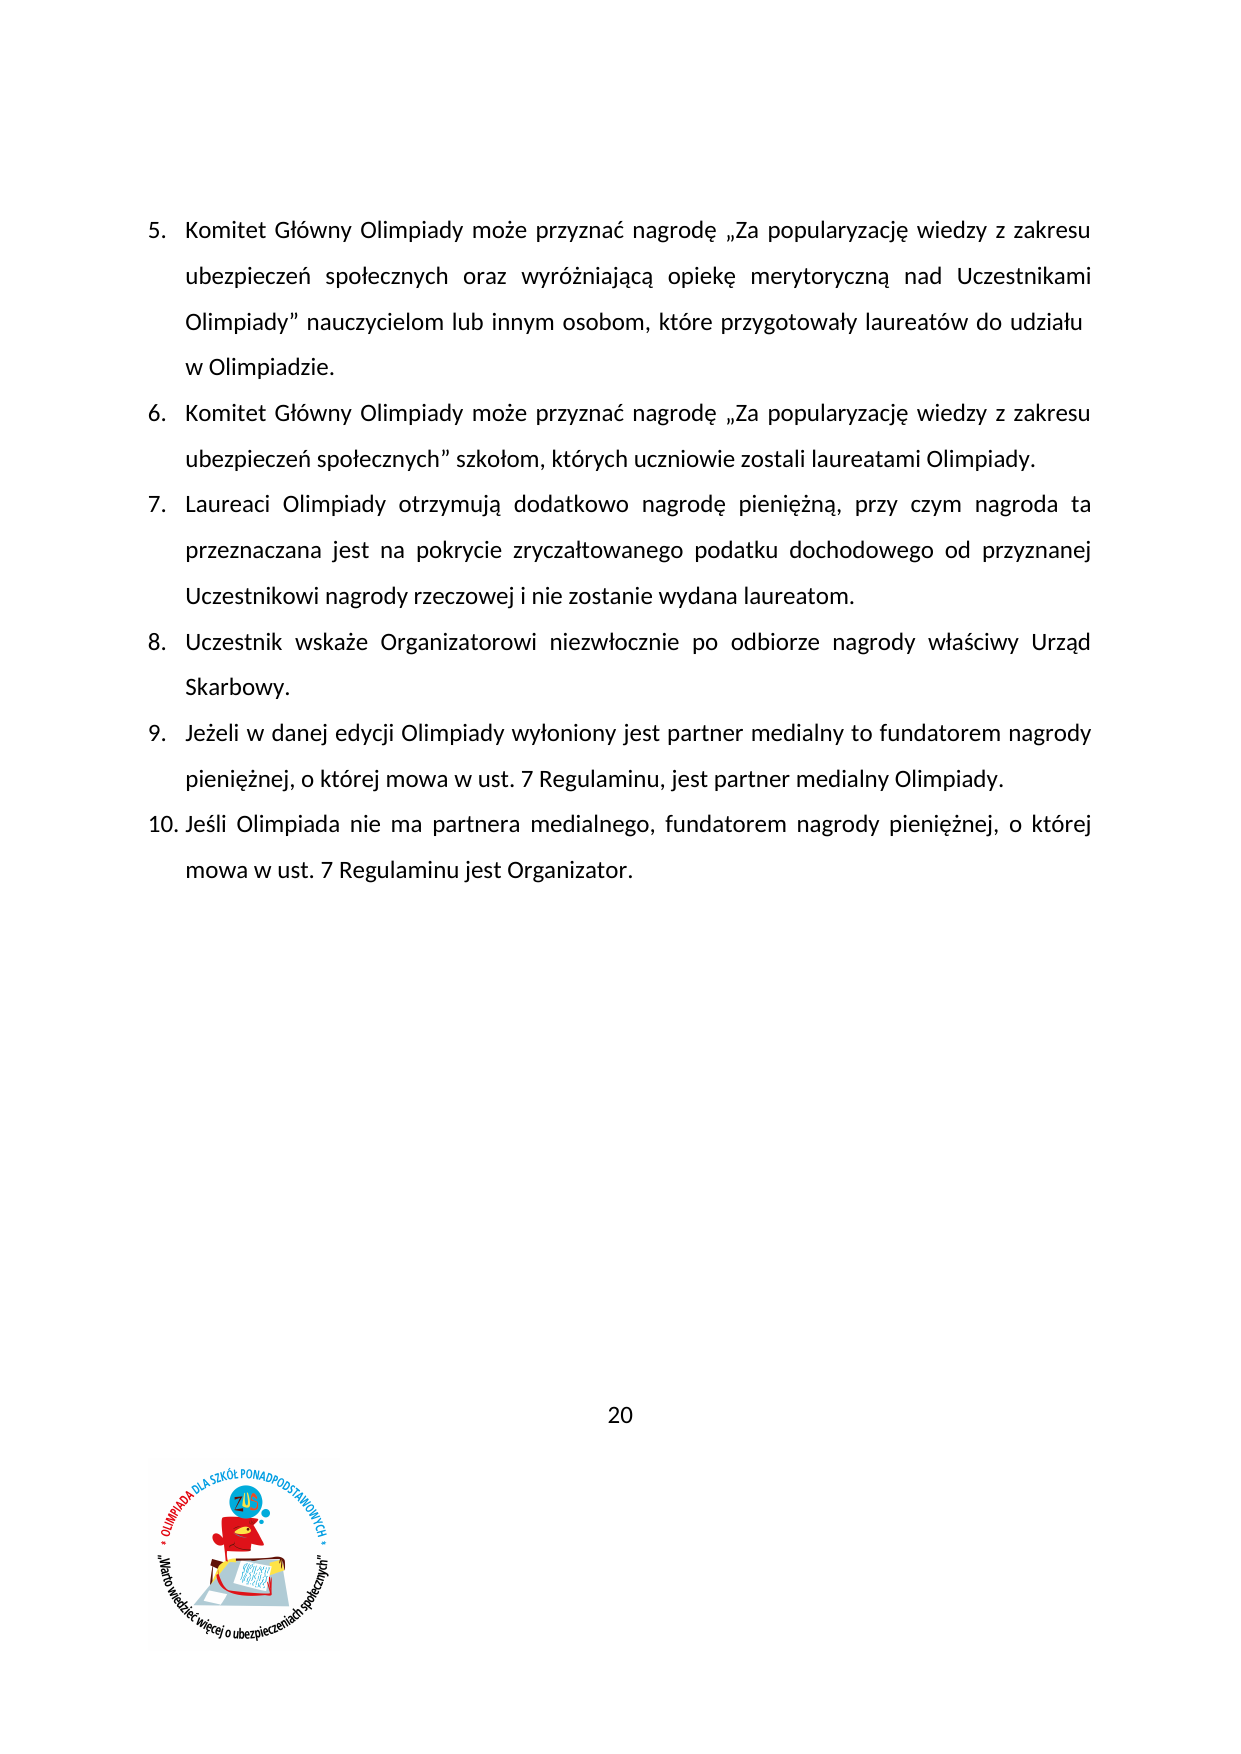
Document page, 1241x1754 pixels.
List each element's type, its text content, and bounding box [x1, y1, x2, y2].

list Komitet Główny Olimpiady może przyznać nagrodę „Za popularyzację wiedzy z zakresu ubezpieczeń społecznych oraz wyróżniającą opiekę merytoryczną nad Uczestnikami Olimpiady” nauczycielom lub innym osobom, które przygotowały laureatów do udziału w Olimpiadzie. [148, 214, 1093, 382]
list Komitet Główny Olimpiady może przyznać nagrodę „Za popularyzację wiedzy z zakresu ubezpieczeń społecznych” szkołom, których uczniowie zostali laureatami Olimpiady. [148, 397, 1093, 473]
picture [147, 1458, 340, 1651]
list Uczestnik wskaże Organizatorowi niezwłocznie po odbiorze nagrody właściwy Urząd Skarbowy. [148, 626, 1093, 702]
list Laureaci Olimpiady otrzymują dodatkowo nagrodę pieniężną, przy czym nagroda ta przeznaczana jest na pokrycie zryczałtowanego podatku dochodowego od przyznanej Uczestnikowi nagrody rzeczowej i nie zostanie wydana laureatom. [148, 488, 1093, 611]
list Jeżeli w danej edycji Olimpiady wyłoniony jest partner medialny to fundatorem nagrody pieniężnej, o której mowa w ust. 7 Regulaminu, jest partner medialny Olimpiady. [148, 717, 1093, 793]
list Jeśli Olimpiada nie ma partnera medialnego, fundatorem nagrody pieniężnej, o której mowa w ust. 7 Regulaminu jest Organizator. [148, 809, 1093, 885]
